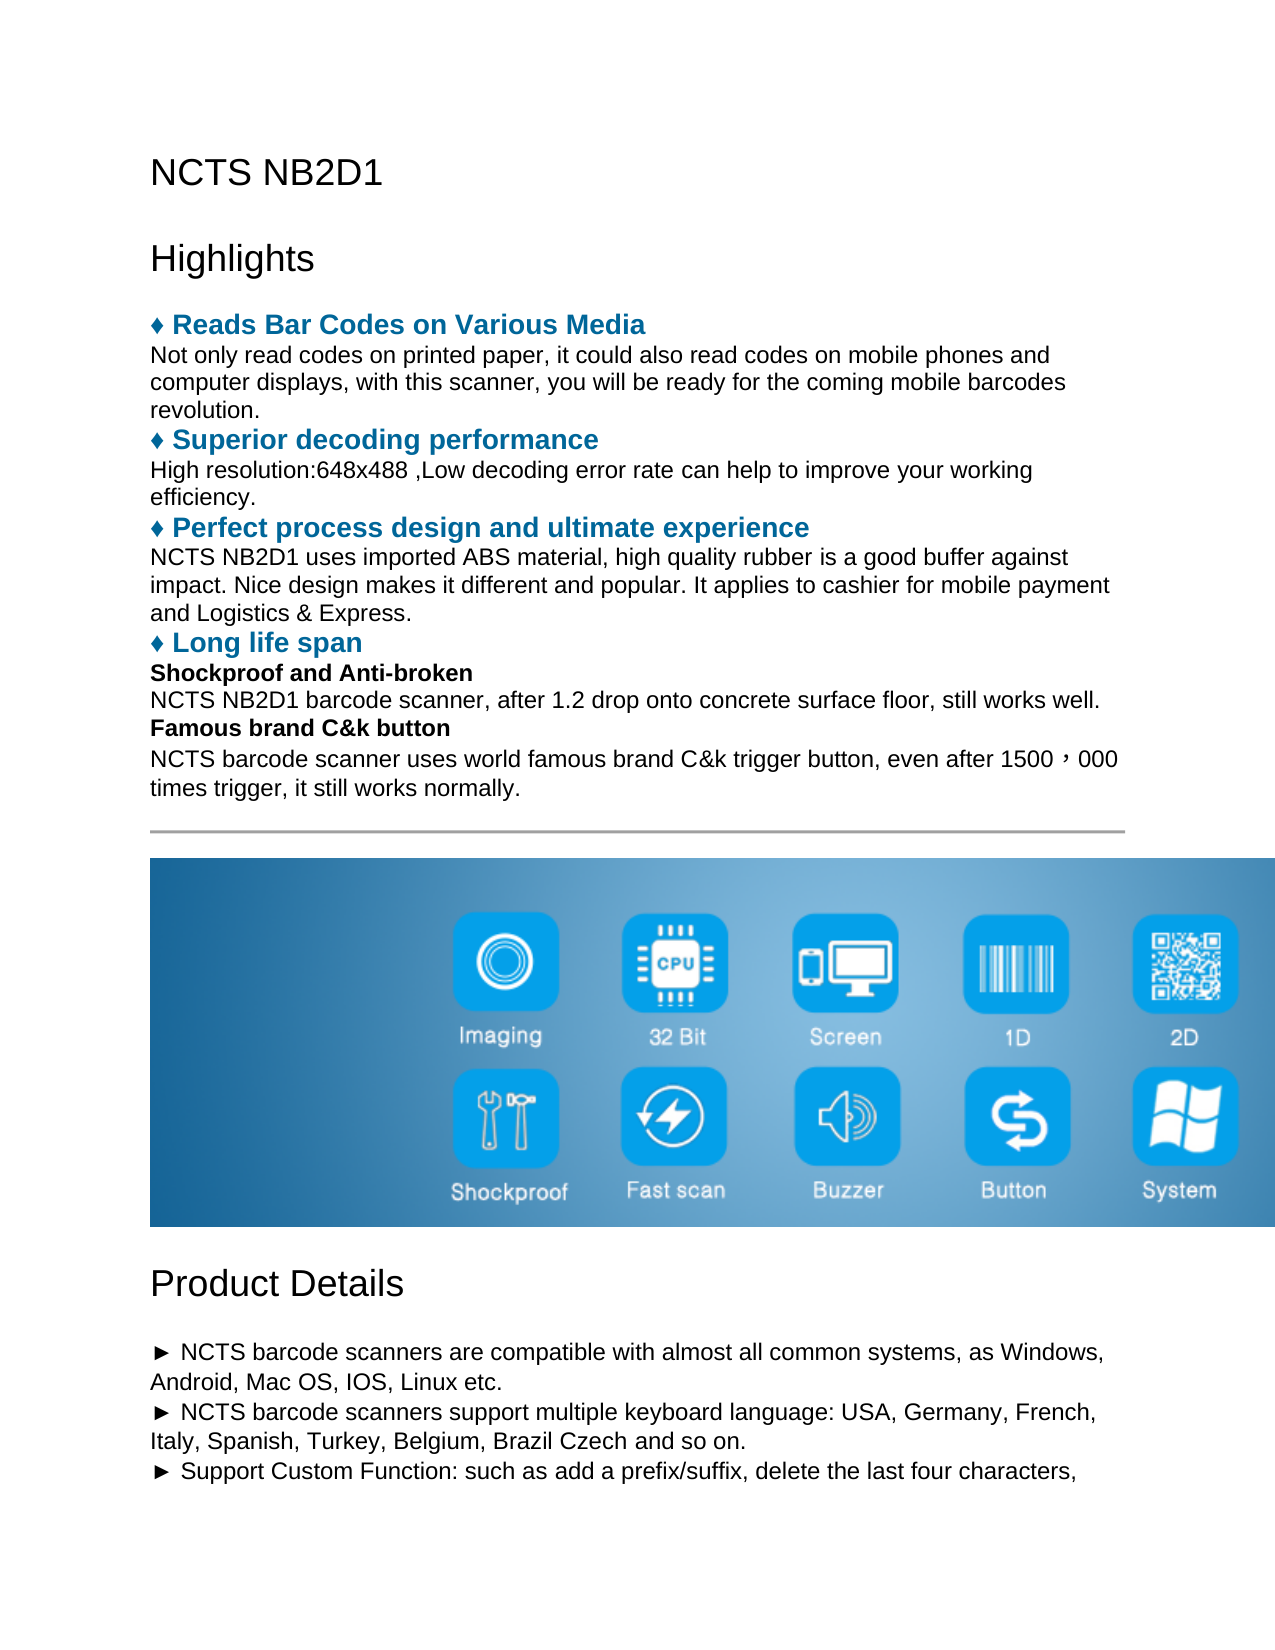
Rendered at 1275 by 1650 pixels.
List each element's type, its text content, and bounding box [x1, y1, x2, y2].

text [150, 1227, 1125, 1485]
picture [150, 858, 1275, 1227]
text Highlights ♦ Reads Bar Codes on Various Media Not only read codes on printed paper, it could also read codes on mobile phones and computer displays, with this scanner, you will be ready for the coming mobile barcodes revolution. ♦ Superior decoding performance High resolution:648x488 ,Low decoding error rate can help to improve your working efficiency. ♦ Perfect process design and ultimate experience NCTS NB2D1 uses imported ABS material, high quality rubber is a good buffer against impact. Nice design makes it different and popular. It applies to cashier for mobile payment and Logistics & Express. ♦ Long life span Shockproof and Anti-broken NCTS NB2D1 barcode scanner, after 1.2 drop onto concrete surface floor, still works well. Famous brand C&k button NCTS barcode scanner uses world famous brand C&k trigger button, even after 1500，000 times trigger, it still works normally. [150, 236, 1125, 830]
text NCTS NB2D1 [150, 150, 1125, 193]
